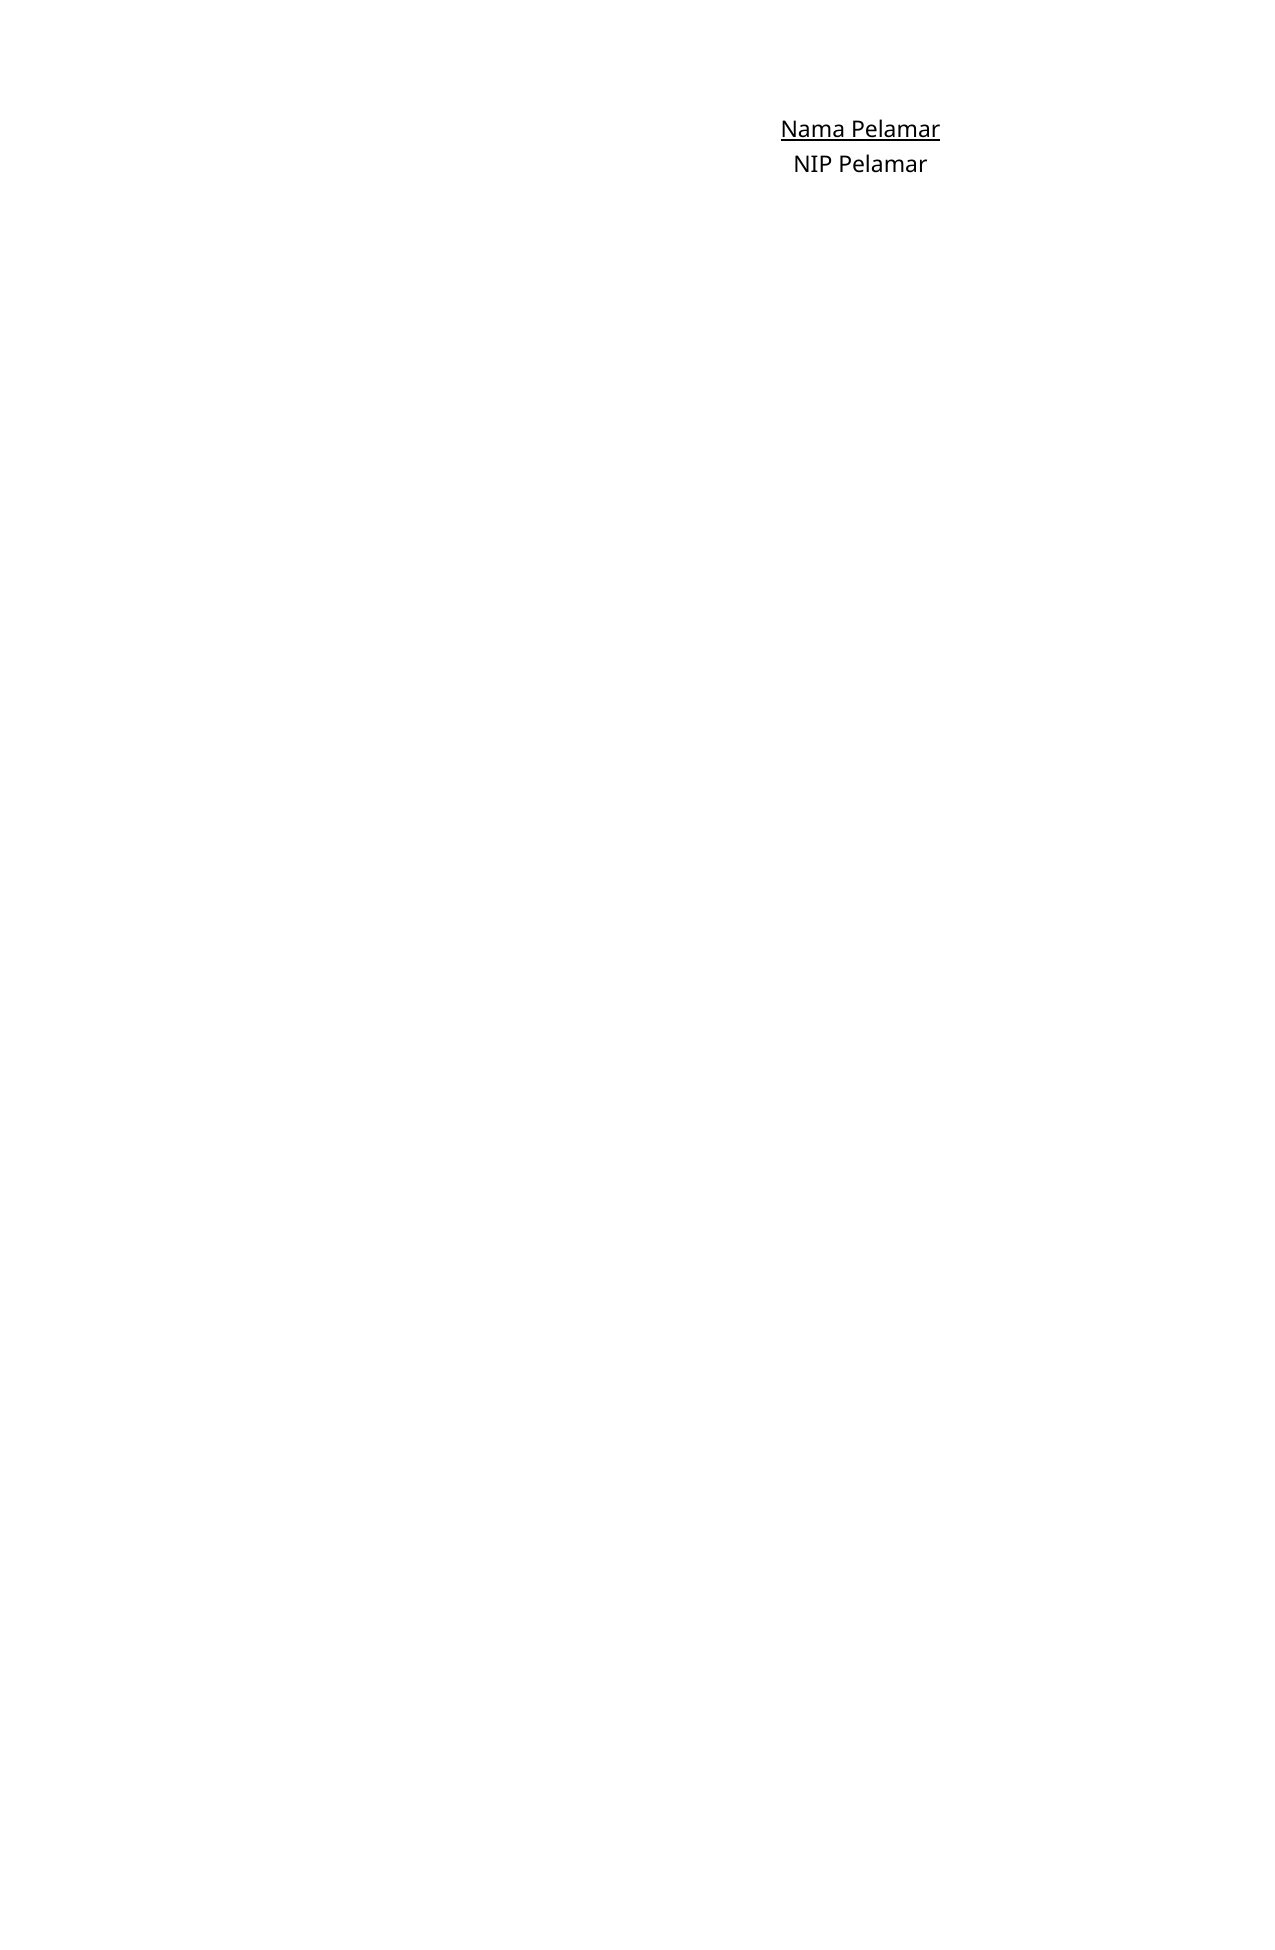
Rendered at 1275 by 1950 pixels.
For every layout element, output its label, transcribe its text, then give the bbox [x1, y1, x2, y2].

text Nama Pelamar [122, 112, 1153, 144]
text NIP Pelamar [122, 148, 1153, 180]
